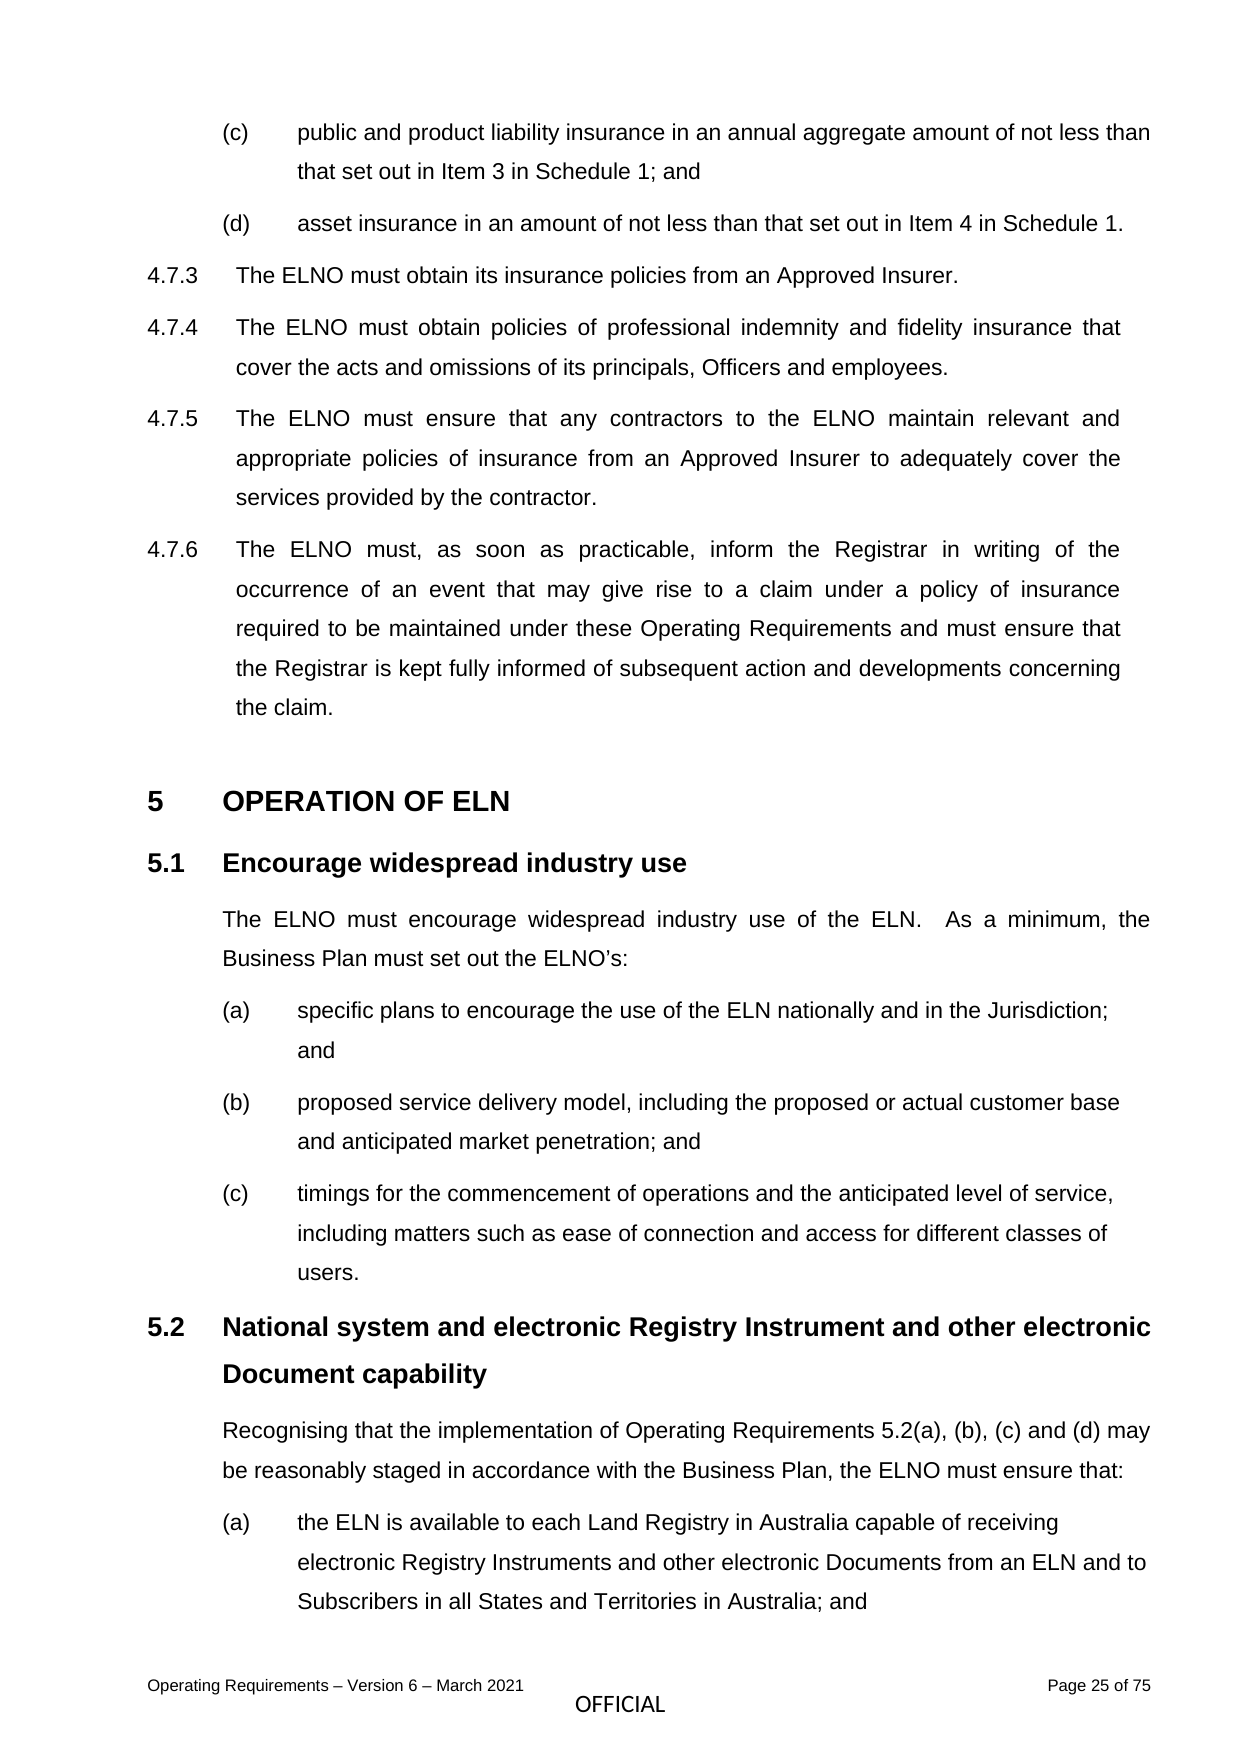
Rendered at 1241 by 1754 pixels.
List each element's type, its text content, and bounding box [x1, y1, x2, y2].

text The ELNO must encourage widespread industry use of the ELN. As a minimum, the Business Plan must set out the ELNO’s: [222, 906, 1152, 972]
text Recognising that the implementation of Operating Requirements 5.2(a), (b), (c) and (d) may be reasonably staged in accordance with the Business Plan, the ELNO must ensure that: [222, 1417, 1152, 1483]
text specific plans to encourage the use of the ELN nationally and in the Jurisdiction; and [222, 997, 1152, 1063]
text the ELN is available to each Land Registry in Australia capable of receiving electronic Registry Instruments and other electronic Documents from an ELN and to Subscribers in all States and Territories in Australia; and [222, 1509, 1152, 1614]
text proposed service delivery model, including the proposed or actual customer base and anticipated market penetration; and [222, 1089, 1152, 1155]
subtitle OPERATION OF ELN [147, 784, 1152, 817]
text public and product liability insurance in an annual aggregate amount of not less than that set out in Item 3 in Schedule 1; and [222, 118, 1152, 184]
text The ELNO must ensure that any contractors to the ELNO maintain relevant and appropriate policies of insurance from an Approved Insurer to adequately cover the services provided by the contractor. [147, 405, 1122, 511]
subtitle National system and electronic Registry Instrument and other electronic Document capability [147, 1311, 1152, 1389]
text asset insurance in an amount of not less than that set out in Item 4 in Schedule 1. [222, 210, 1152, 236]
text The ELNO must obtain policies of professional indemnity and fidelity insurance that cover the acts and omissions of its principals, Officers and employees. [147, 314, 1122, 380]
text The ELNO must obtain its insurance policies from an Approved Insurer. [147, 262, 1122, 288]
text The ELNO must, as soon as practicable, inform the Registrar in writing of the occurrence of an event that may give rise to a claim under a policy of insurance required to be maintained under these Operating Requirements and must ensure that the Registrar is kept fully informed of subsequent action and developments concerning the claim. [147, 536, 1122, 721]
subtitle Encourage widespread industry use [147, 847, 1152, 878]
text timings for the commencement of operations and the anticipated level of service, including matters such as ease of connection and access for different classes of users. [222, 1180, 1152, 1286]
